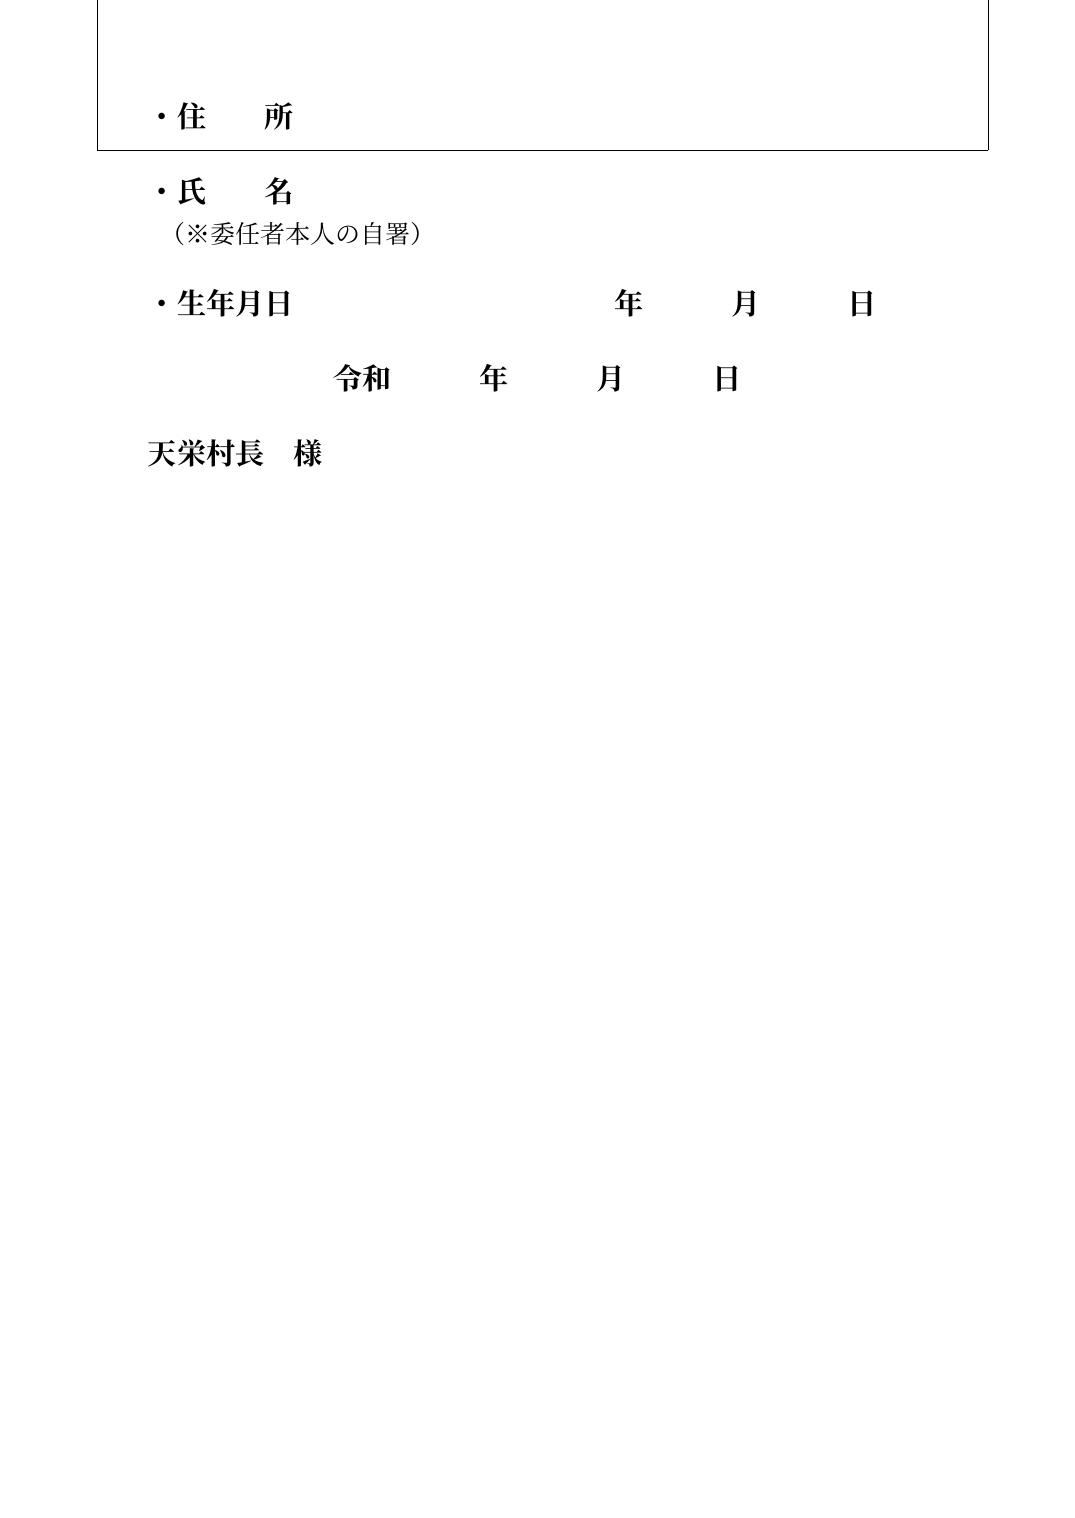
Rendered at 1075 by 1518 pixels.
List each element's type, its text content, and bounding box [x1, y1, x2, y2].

text ・住 所 [148, 77, 927, 152]
text 天栄村長 様 [148, 414, 927, 489]
text ・生年月日 年 月 日 [148, 264, 927, 339]
text 令和 年 月 日 [148, 339, 927, 414]
text ・氏 名 [148, 152, 927, 227]
